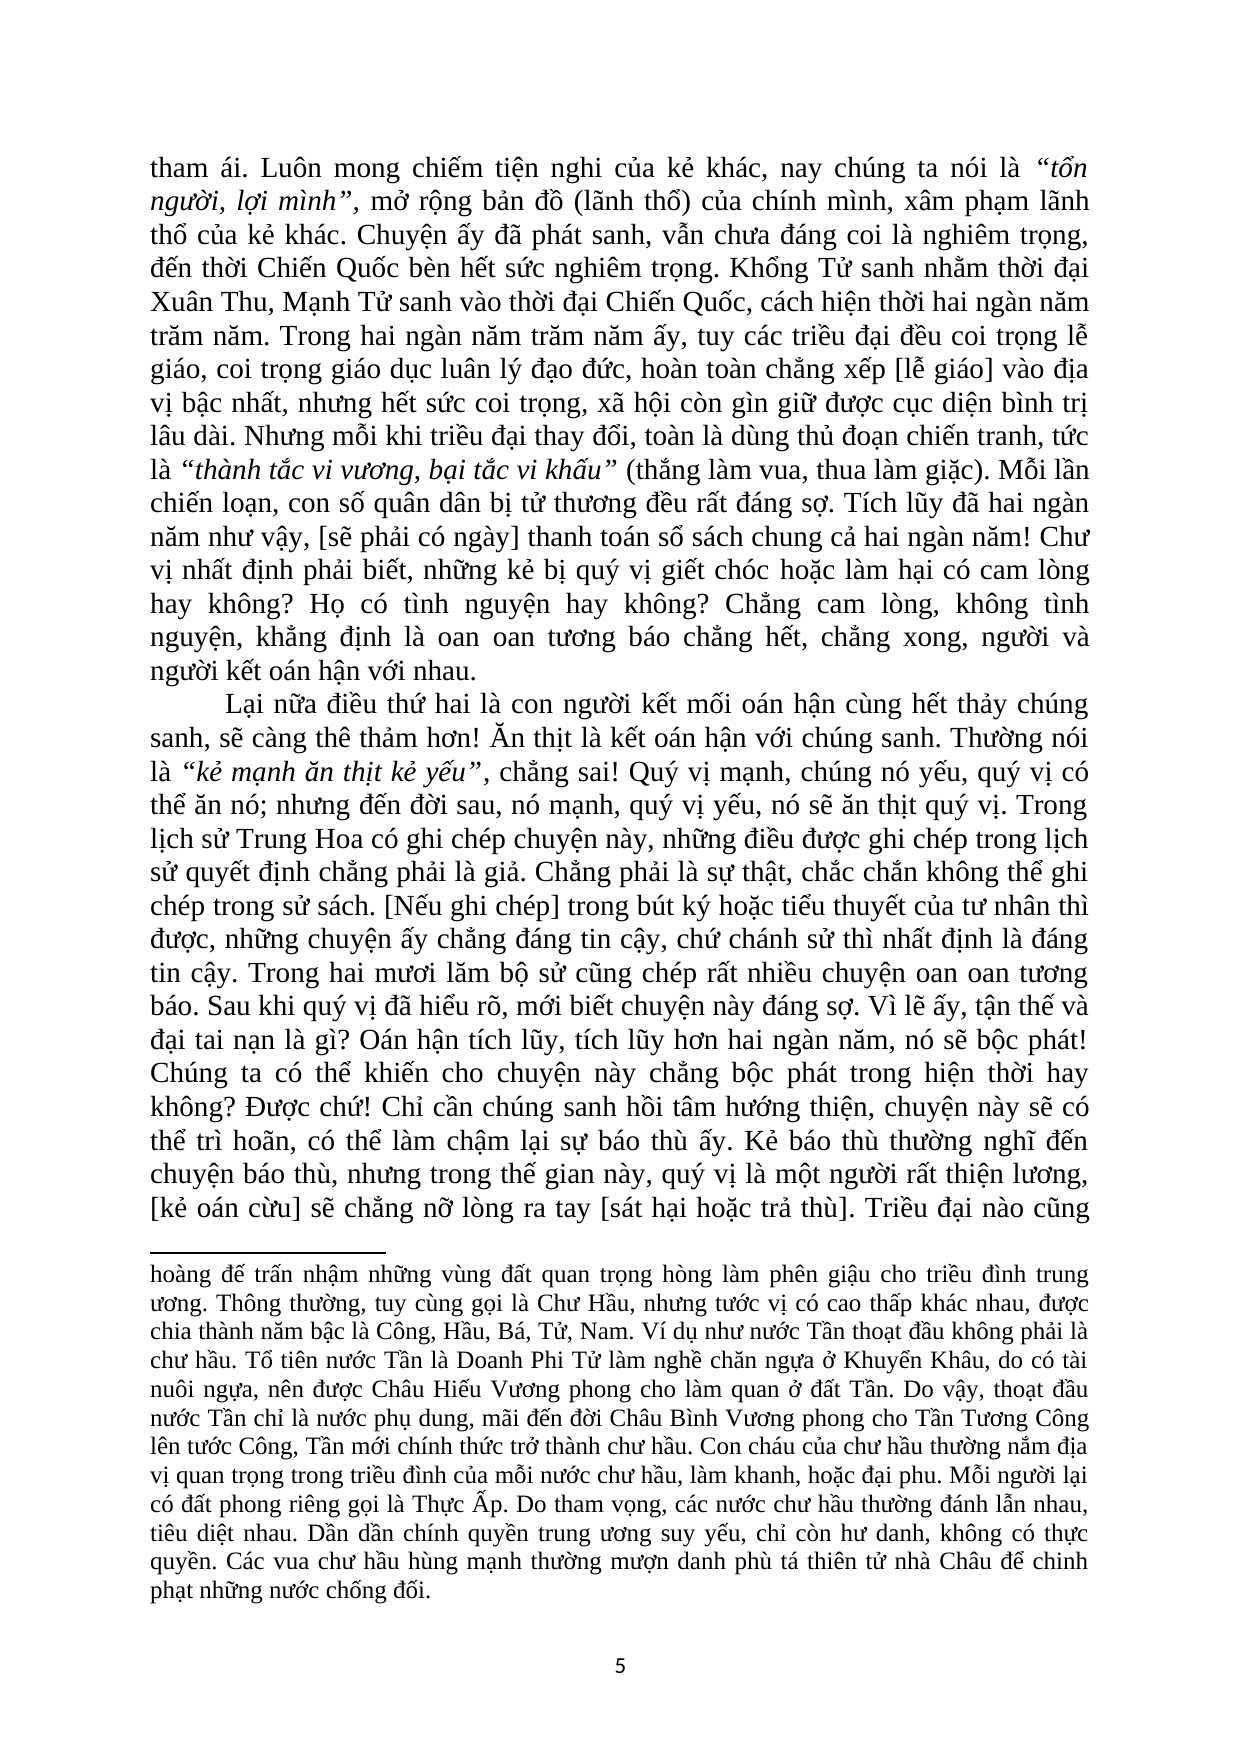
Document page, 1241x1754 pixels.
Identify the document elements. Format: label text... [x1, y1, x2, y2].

text Nhưng vào thời đại Xuân Thu, nhà Châu suy vi, lễ giáo dần dần biến chất, những kẻ có phước báo to lớn, thường gọi là “chư hầu”, sanh khởi tâm tham ái. Luôn mong chiếm tiện nghi của kẻ khác, nay chúng ta nói là “tổn người, lợi mình”, mở rộng bản đồ (lãnh thổ) của chính mình, xâm phạm lãnh thổ của kẻ khác. Chuyện ấy đã phát sanh, vẫn chưa đáng coi là nghiêm trọng, đến thời Chiến Quốc bèn hết sức nghiêm trọng. Khổng Tử sanh nhằm thời đại Xuân Thu, Mạnh Tử sanh vào thời đại Chiến Quốc, cách hiện thời hai ngàn năm trăm năm. Trong hai ngàn năm trăm năm ấy, tuy các triều đại đều coi trọng lễ giáo, coi trọng giáo dục luân lý đạo đức, hoàn toàn chẳng xếp [lễ giáo] vào địa vị bậc nhất, nhưng hết sức coi trọng, xã hội còn gìn giữ được cục diện bình trị lâu dài. Nhưng mỗi khi triều đại thay đổi, toàn là dùng thủ đoạn chiến tranh, tức là “thành tắc vi vương, bại tắc vi khấu” (thắng làm vua, thua làm giặc). Mỗi lần chiến loạn, con số quân dân bị tử thương đều rất đáng sợ. Tích lũy đã hai ngàn năm như vậy, [sẽ phải có ngày] thanh toán sổ sách chung cả hai ngàn năm! Chư vị nhất định phải biết, những kẻ bị quý vị giết chóc hoặc làm hại có cam lòng hay không? Họ có tình nguyện hay không? Chẳng cam lòng, không tình nguyện, khẳng định là oan oan tương báo chẳng hết, chẳng xong, người và người kết oán hận với nhau. [150, 150, 1090, 687]
text Lại nữa điều thứ hai là con người kết mối oán hận cùng hết thảy chúng sanh, sẽ càng thê thảm hơn! Ăn thịt là kết oán hận với chúng sanh. Thường nói là “kẻ mạnh ăn thịt kẻ yếu”, chẳng sai! Quý vị mạnh, chúng nó yếu, quý vị có thể ăn nó; nhưng đến đời sau, nó mạnh, quý vị yếu, nó sẽ ăn thịt quý vị. Trong lịch sử Trung Hoa có ghi chép chuyện này, những điều được ghi chép trong lịch sử quyết định chẳng phải là giả. Chẳng phải là sự thật, chắc chắn không thể ghi chép trong sử sách. [Nếu ghi chép] trong bút ký hoặc tiểu thuyết của tư nhân thì được, những chuyện ấy chẳng đáng tin cậy, chứ chánh sử thì nhất định là đáng tin cậy. Trong hai mươi lăm bộ sử cũng chép rất nhiều chuyện oan oan tương báo. Sau khi quý vị đã hiểu rõ, mới biết chuyện này đáng sợ. Vì lẽ ấy, tận thế và đại tai nạn là gì? Oán hận tích lũy, tích lũy hơn hai ngàn năm, nó sẽ bộc phát! Chúng ta có thể khiến cho chuyện này chẳng bộc phát trong hiện thời hay không? Được chứ! Chỉ cần chúng sanh hồi tâm hướng thiện, chuyện này sẽ có thể trì hoãn, có thể làm chậm lại sự báo thù ấy. Kẻ báo thù thường nghĩ đến chuyện báo thù, nhưng trong thế gian này, quý vị là một người rất thiện lương, [kẻ oán cừu] sẽ chẳng nỡ lòng ra tay [sát hại hoặc trả thù]. Triều đại nào cũng đều tôn sùng luân lý đạo đức, [cho nên tai ương] bị trì hoãn. Cho đến thời đại hiện tại, đã sổ toẹt luân lý đạo đức, thôi rồi! Cơ hội báo đền những mối oan nghiệt đã đến rồi, chuyện là như thế đó! [150, 687, 1090, 1223]
